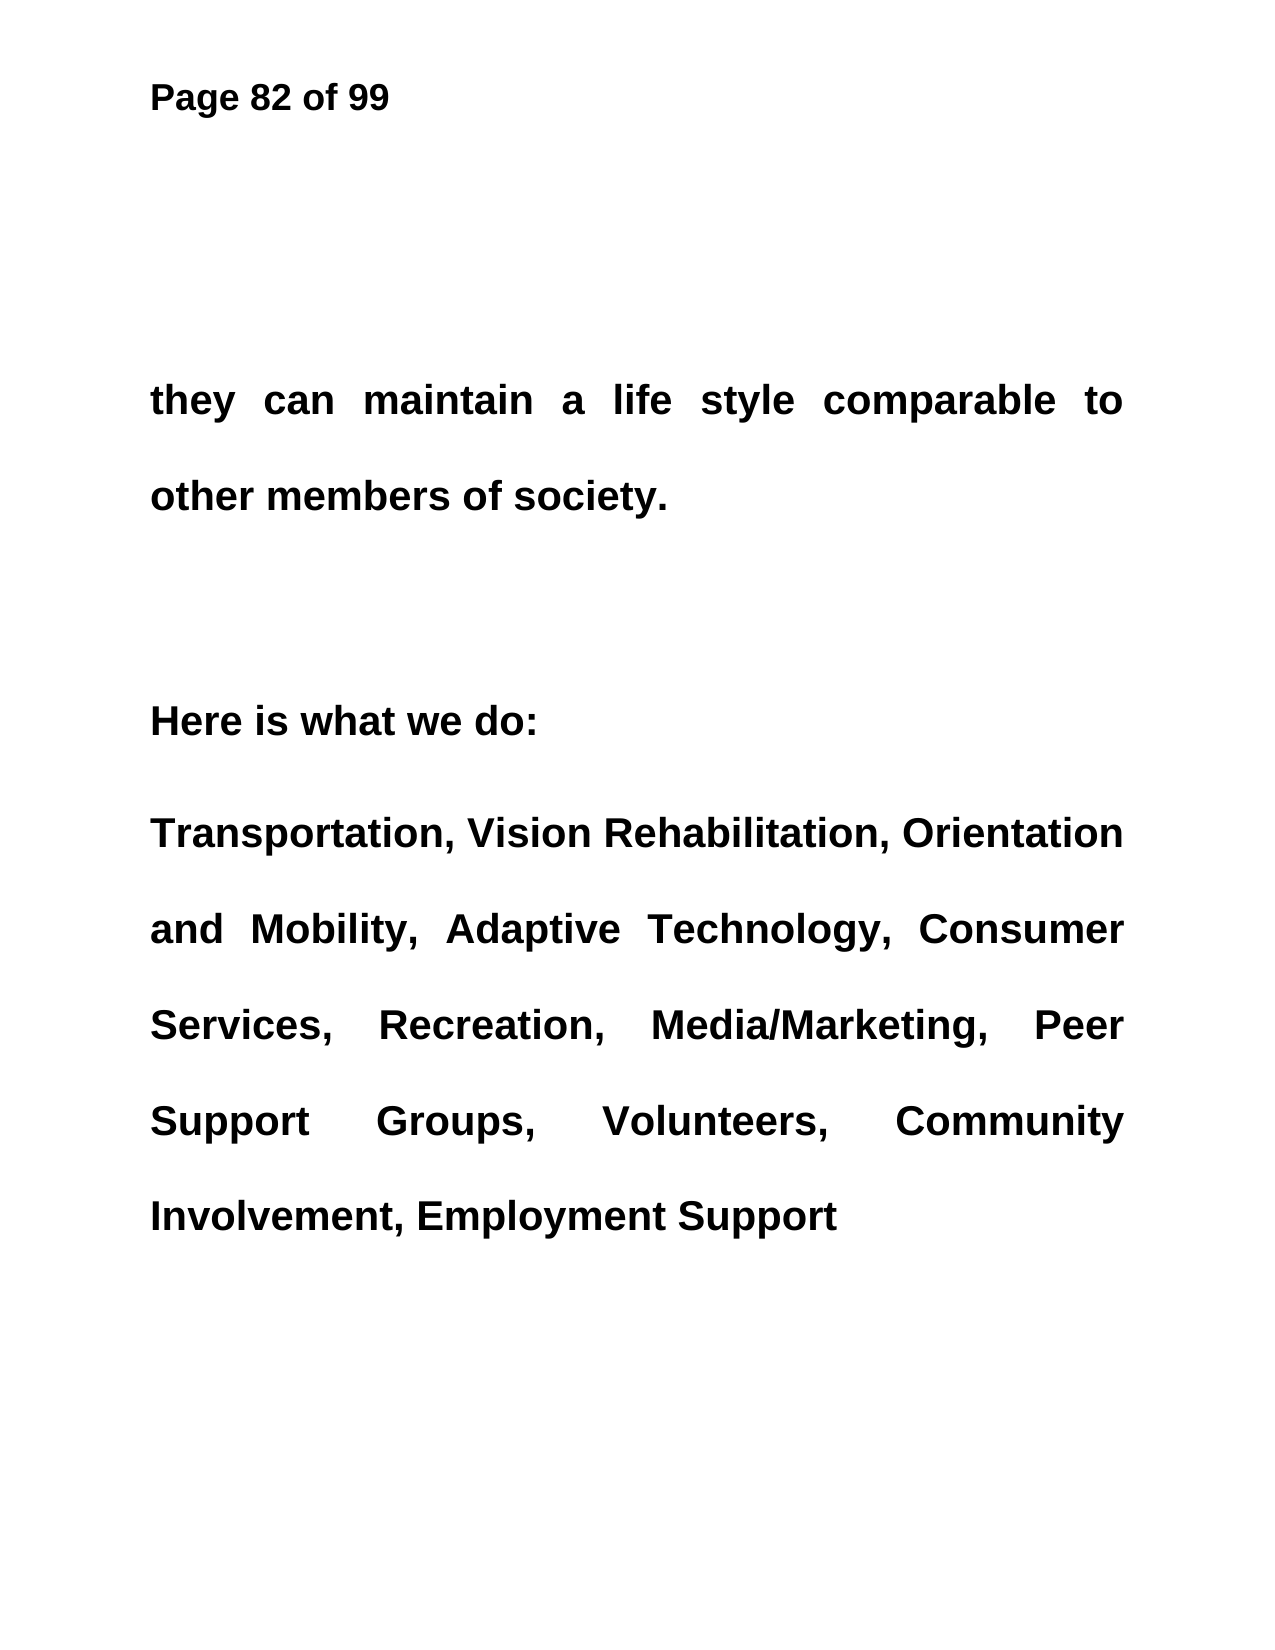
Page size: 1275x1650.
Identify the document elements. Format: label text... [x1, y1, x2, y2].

text they can maintain a life style comparable to other members of society. [150, 375, 1125, 519]
text Transportation, Vision Rehabilitation, Orientation and Mobility, Adaptive Technology, Consumer Services, Recreation, Media/Marketing, Peer Support Groups, Volunteers, Community Involvement, Employment Support [150, 808, 1125, 1239]
text Here is what we do: [150, 696, 1125, 744]
